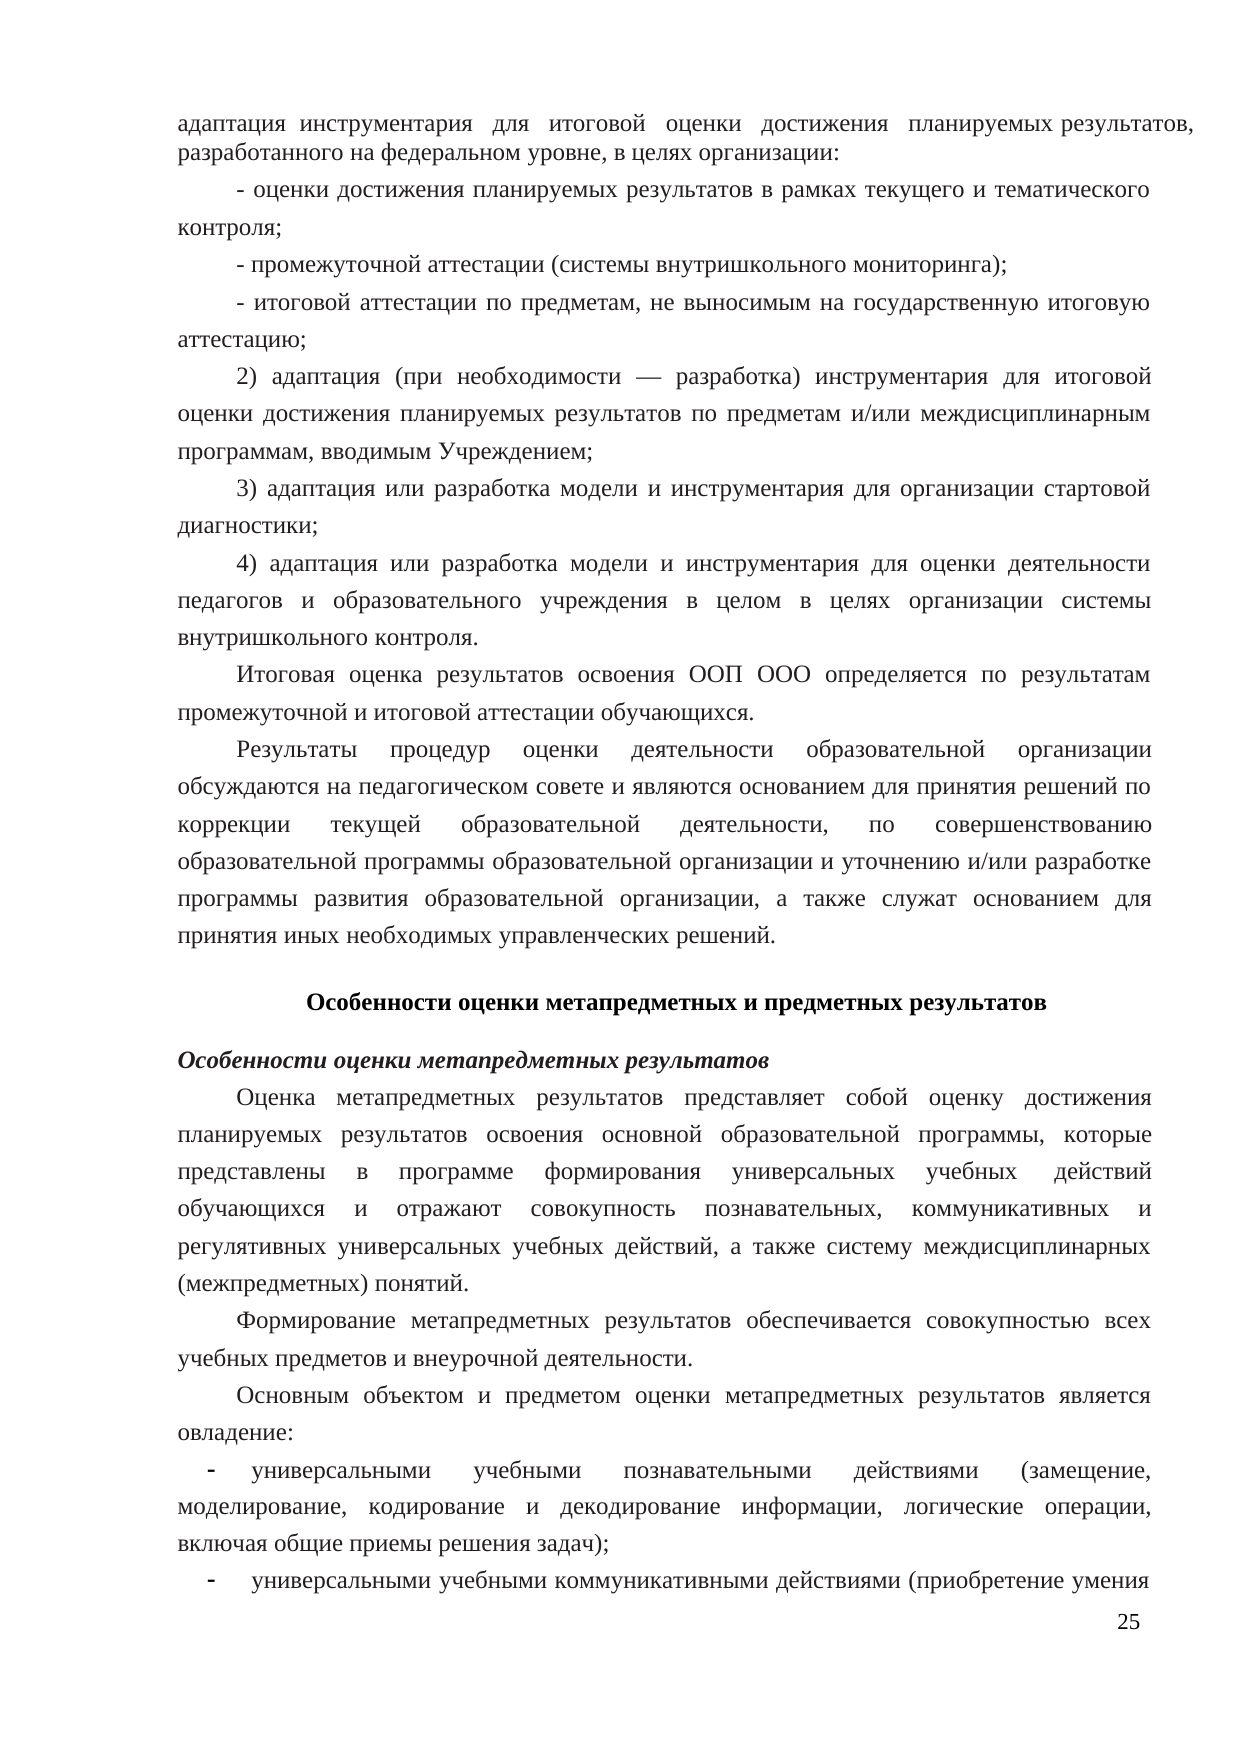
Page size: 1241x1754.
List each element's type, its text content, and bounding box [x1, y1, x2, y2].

text Результаты процедур оценки деятельности образовательной организации обсуждаются на педагогическом совете и являются основанием для принятия решений по коррекции текущей образовательной деятельности, по совершенствованию образовательной программы образовательной организации и уточнению и/или разработке программы развития образовательной организации, а также служат основанием для принятия иных необходимых управленческих решений. [177, 734, 1152, 949]
text адаптация инструментария для итоговой оценки достижения планируемых результатов, разработанного на федеральном уровне, в целях организации: [177, 108, 1194, 166]
text Оценка метапредметных результатов представляет собой оценку достижения планируемых результатов освоения основной образовательной программы, которые представлены в программе формирования универсальных учебных действий обучающихся и отражают совокупность познавательных, коммуникативных и регулятивных универсальных учебных действий, а также систему междисциплинарных (межпредметных) понятий. [177, 1082, 1152, 1297]
list оценки достижения планируемых результатов в рамках текущего и тематического контроля; [177, 174, 1151, 241]
text Формирование метапредметных результатов обеспечивается совокупностью всех учебных предметов и внеурочной деятельности. [177, 1306, 1151, 1372]
text Итоговая оценка результатов освоения ООП ООО определяется по результатам промежуточной и итоговой аттестации обучающихся. [177, 659, 1151, 726]
list универсальными учебными коммуникативными действиями (приобретение умения [207, 1565, 1194, 1594]
list адаптация или разработка модели и инструментария для оценки деятельности педагогов и образовательного учреждения в целом в целях организации системы внутришкольного контроля. [177, 548, 1151, 651]
text Основным объектом и предметом оценки метапредметных результатов является овладение: [177, 1380, 1151, 1446]
list адаптация или разработка модели и инструментария для организации стартовой диагностики; [177, 473, 1152, 539]
list итоговой аттестации по предметам, не выносимым на государственную итоговую аттестацию; [177, 287, 1151, 353]
list универсальными учебными познавательными действиями (замещение, моделирование, кодирование и декодирование информации, логические операции, включая общие приемы решения задач); [177, 1455, 1151, 1557]
subtitle Особенности оценки метапредметных результатов [177, 1045, 1194, 1073]
list промежуточной аттестации (системы внутришкольного мониторинга); [236, 249, 1194, 278]
subtitle Особенности оценки метапредметных и предметных результатов [102, 987, 1194, 1016]
list адаптация (при необходимости — разработка) инструментария для итоговой оценки достижения планируемых результатов по предметам и/или междисциплинарным программам, вводимым Учреждением; [177, 361, 1152, 464]
